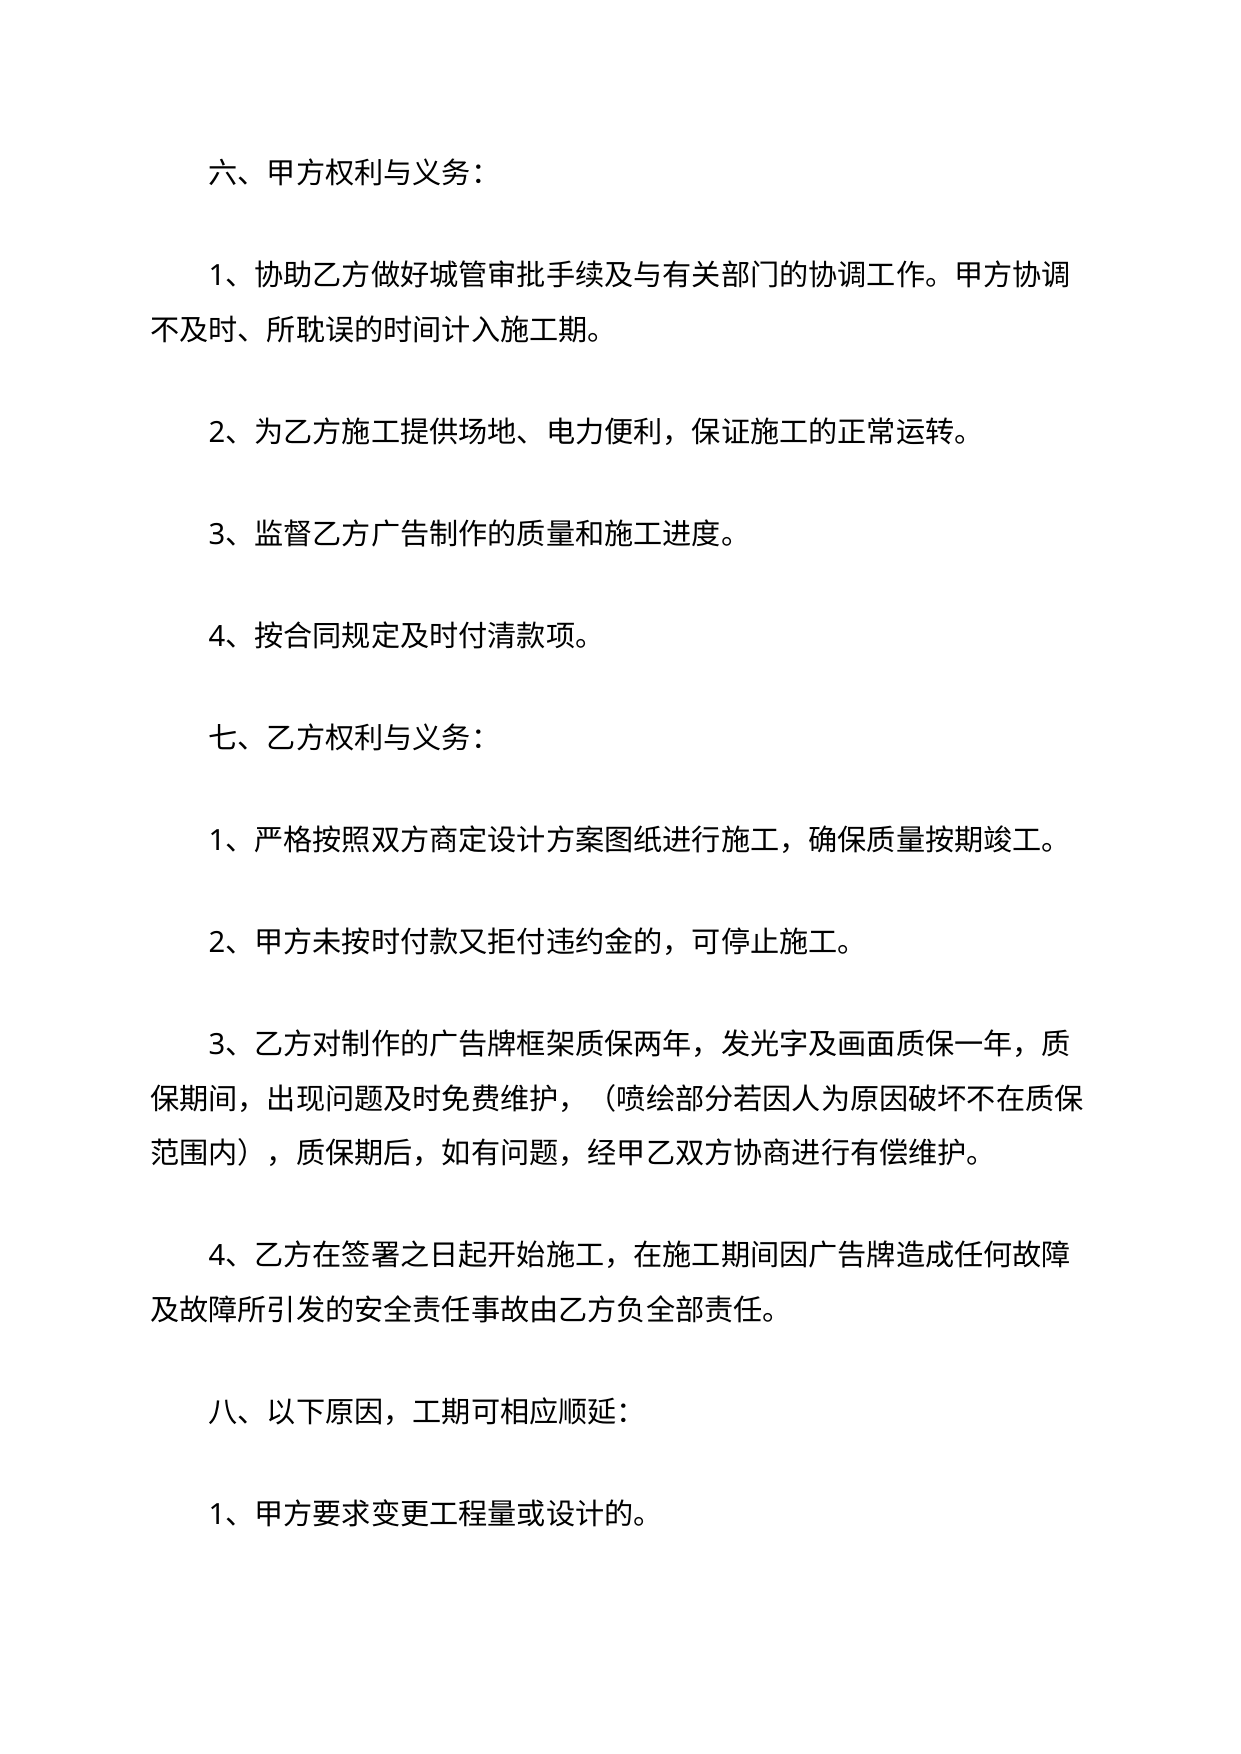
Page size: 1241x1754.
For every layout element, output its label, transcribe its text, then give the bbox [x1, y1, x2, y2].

text 4、乙方在签署之日起开始施工，在施工期间因广告牌造成任何故障及故障所引发的安全责任事故由乙方负全部责任。 [150, 1232, 1090, 1329]
text 七、乙方权利与义务： [150, 714, 1090, 757]
text 1、甲方要求变更工程量或设计的。 [150, 1490, 1090, 1533]
text 八、以下原因，工期可相应顺延： [150, 1389, 1090, 1431]
text 2、为乙方施工提供场地、电力便利，保证施工的正常运转。 [150, 408, 1090, 451]
text 4、按合同规定及时付清款项。 [150, 612, 1090, 655]
text 六、甲方权利与义务： [150, 150, 1090, 192]
text 2、甲方未按时付款又拒付违约金的，可停止施工。 [150, 918, 1090, 961]
text 1、严格按照双方商定设计方案图纸进行施工，确保质量按期竣工。 [150, 816, 1090, 859]
text 3、乙方对制作的广告牌框架质保两年，发光字及画面质保一年，质保期间，出现问题及时免费维护，（喷绘部分若因人为原因破坏不在质保范围内），质保期后，如有问题，经甲乙双方协商进行有偿维护。 [150, 1020, 1090, 1172]
text 3、监督乙方广告制作的质量和施工进度。 [150, 511, 1090, 553]
text 1、协助乙方做好城管审批手续及与有关部门的协调工作。甲方协调不及时、所耽误的时间计入施工期。 [150, 252, 1090, 349]
